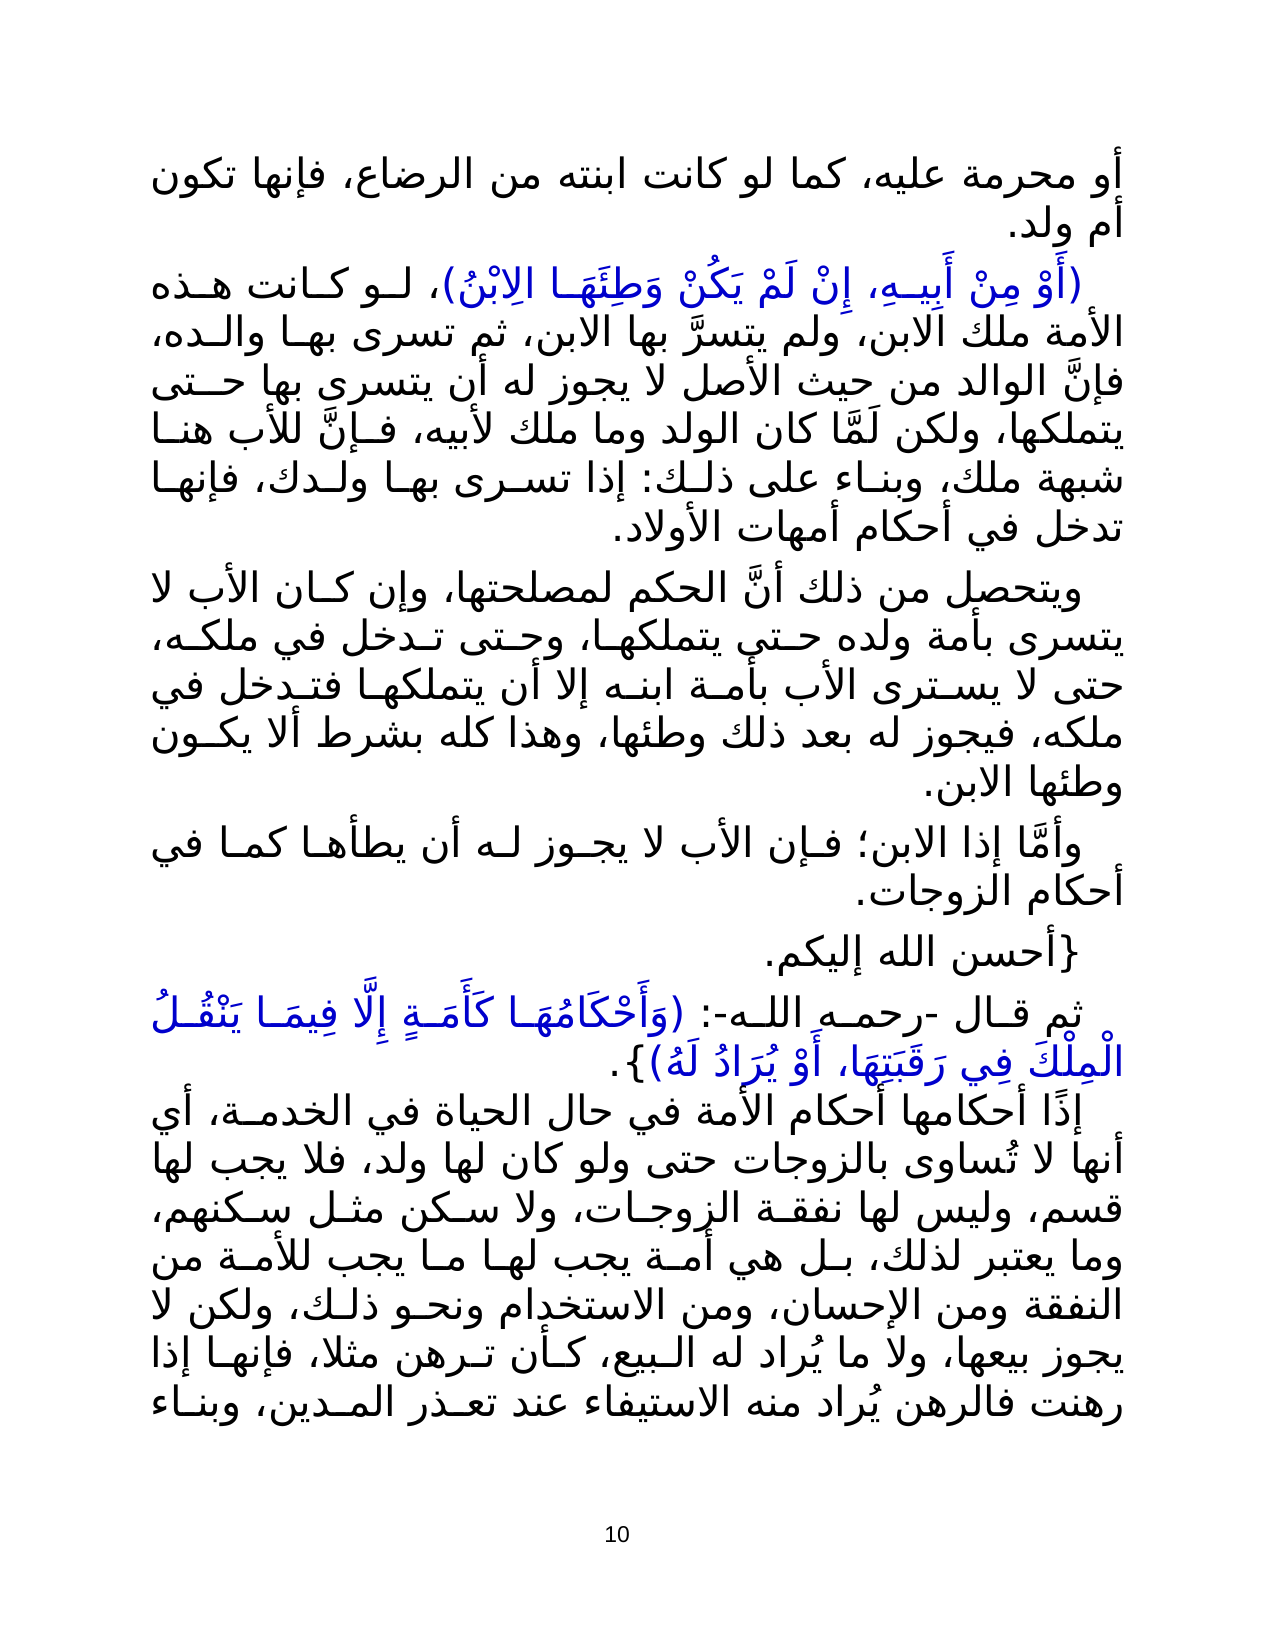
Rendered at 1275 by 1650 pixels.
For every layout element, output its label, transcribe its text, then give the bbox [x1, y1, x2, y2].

text (أَوْ مِنْ أَبِيهِ، إِنْ لَمْ يَكُنْ وَطِئَهَا الِابْنُ)، لو كانت هذه الأمة ملك الابن، ولم يتسرَّ بها الابن، ثم تسرى بها والده، فإنَّ الوالد من حيث الأصل لا يجوز له أن يتسرى بها حتى يتملكها، ولكن لَمَّا كان الولد وما ملك لأبيه، فإنَّ للأب هنا شبهة ملك، وبناء على ذلك: إذا تسرى بها ولدك، فإنها تدخل في أحكام أمهات الأولاد. [150, 259, 1125, 551]
text {أحسن الله إليكم. [150, 928, 1125, 977]
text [150, 1086, 1125, 1426]
text ويتحصل من ذلك أنَّ الحكم لمصلحتها، وإن كان الأب لا يتسرى بأمة ولده حتى يتملكها، وحتى تدخل في ملكه، حتى لا يسترى الأب بأمة ابنه إلا أن يتملكها فتدخل في ملكه، فيجوز له بعد ذلك وطئها، وهذا كله بشرط ألا يكون وطئها الابن. [150, 563, 1125, 806]
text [150, 150, 1125, 247]
text وأمَّا إذا الابن؛ فإن الأب لا يجوز له أن يطأها كما في أحكام الزوجات. [150, 818, 1125, 916]
text ثم قال -رحمه الله-: (وَأَحْكَامُهَا كَأَمَةٍ إِلَّا فِيمَا يَنْقُلُ الْمِلْكَ فِي رَقَبَتِهَا، أَوْ يُرَادُ لَهُ)}. [150, 989, 1125, 1086]
